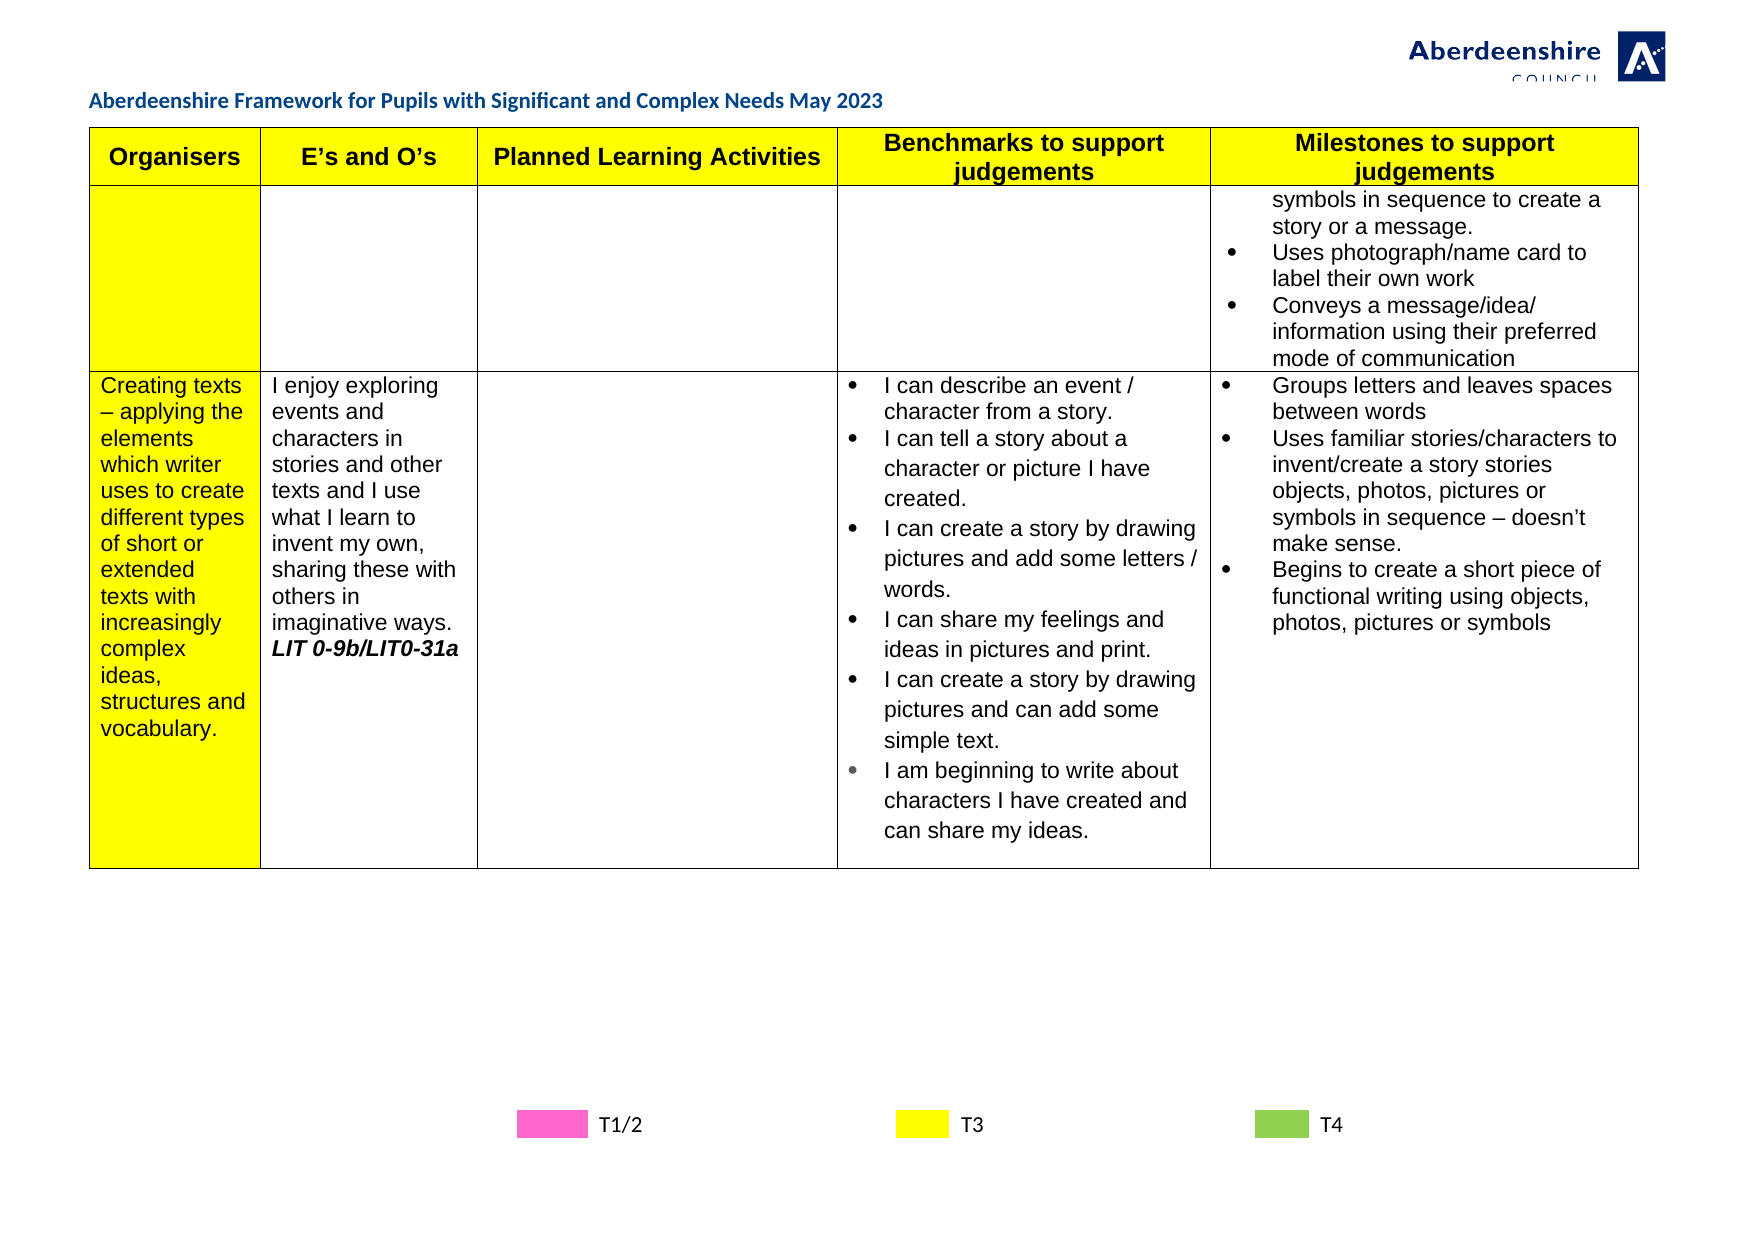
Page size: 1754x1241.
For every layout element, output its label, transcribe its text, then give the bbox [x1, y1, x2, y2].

table_header Milestones to support judgements [1211, 128, 1638, 185]
table_cell Creating texts – applying the elements which writer uses to create different types of short or extended texts with increasingly complex ideas, structures and vocabulary. [90, 372, 260, 868]
table_cell [478, 372, 837, 868]
table_cell Groups letters and leaves spaces between words Uses familiar stories/characters to invent/create a story stories objects, photos, pictures or symbols in sequence – doesn’t make sense. Begins to create a short piece of functional writing using objects, photos, pictures or symbols [1211, 372, 1638, 868]
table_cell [838, 186, 1210, 371]
table_header Benchmarks to support judgements [838, 128, 1210, 185]
table_header Organisers [90, 128, 260, 185]
table_header E’s and O’s [261, 128, 477, 185]
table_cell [1211, 186, 1638, 371]
table_header Planned Learning Activities [478, 128, 837, 185]
table_cell I can describe an event / character from a story. I can tell a story about a character or picture I have created. I can create a story by drawing pictures and add some letters / words. I can share my feelings and ideas in pictures and print. I can create a story by drawing pictures and can add some simple text. I am beginning to write about characters I have created and can share my ideas. [838, 372, 1210, 868]
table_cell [261, 186, 477, 371]
table_cell I enjoy exploring events and characters in stories and other texts and I use what I learn to invent my own, sharing these with others in imaginative ways. LIT 0-9b/LIT0-31a [261, 372, 477, 868]
table_cell [478, 186, 837, 371]
picture [1408, 31, 1666, 82]
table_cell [90, 186, 260, 371]
